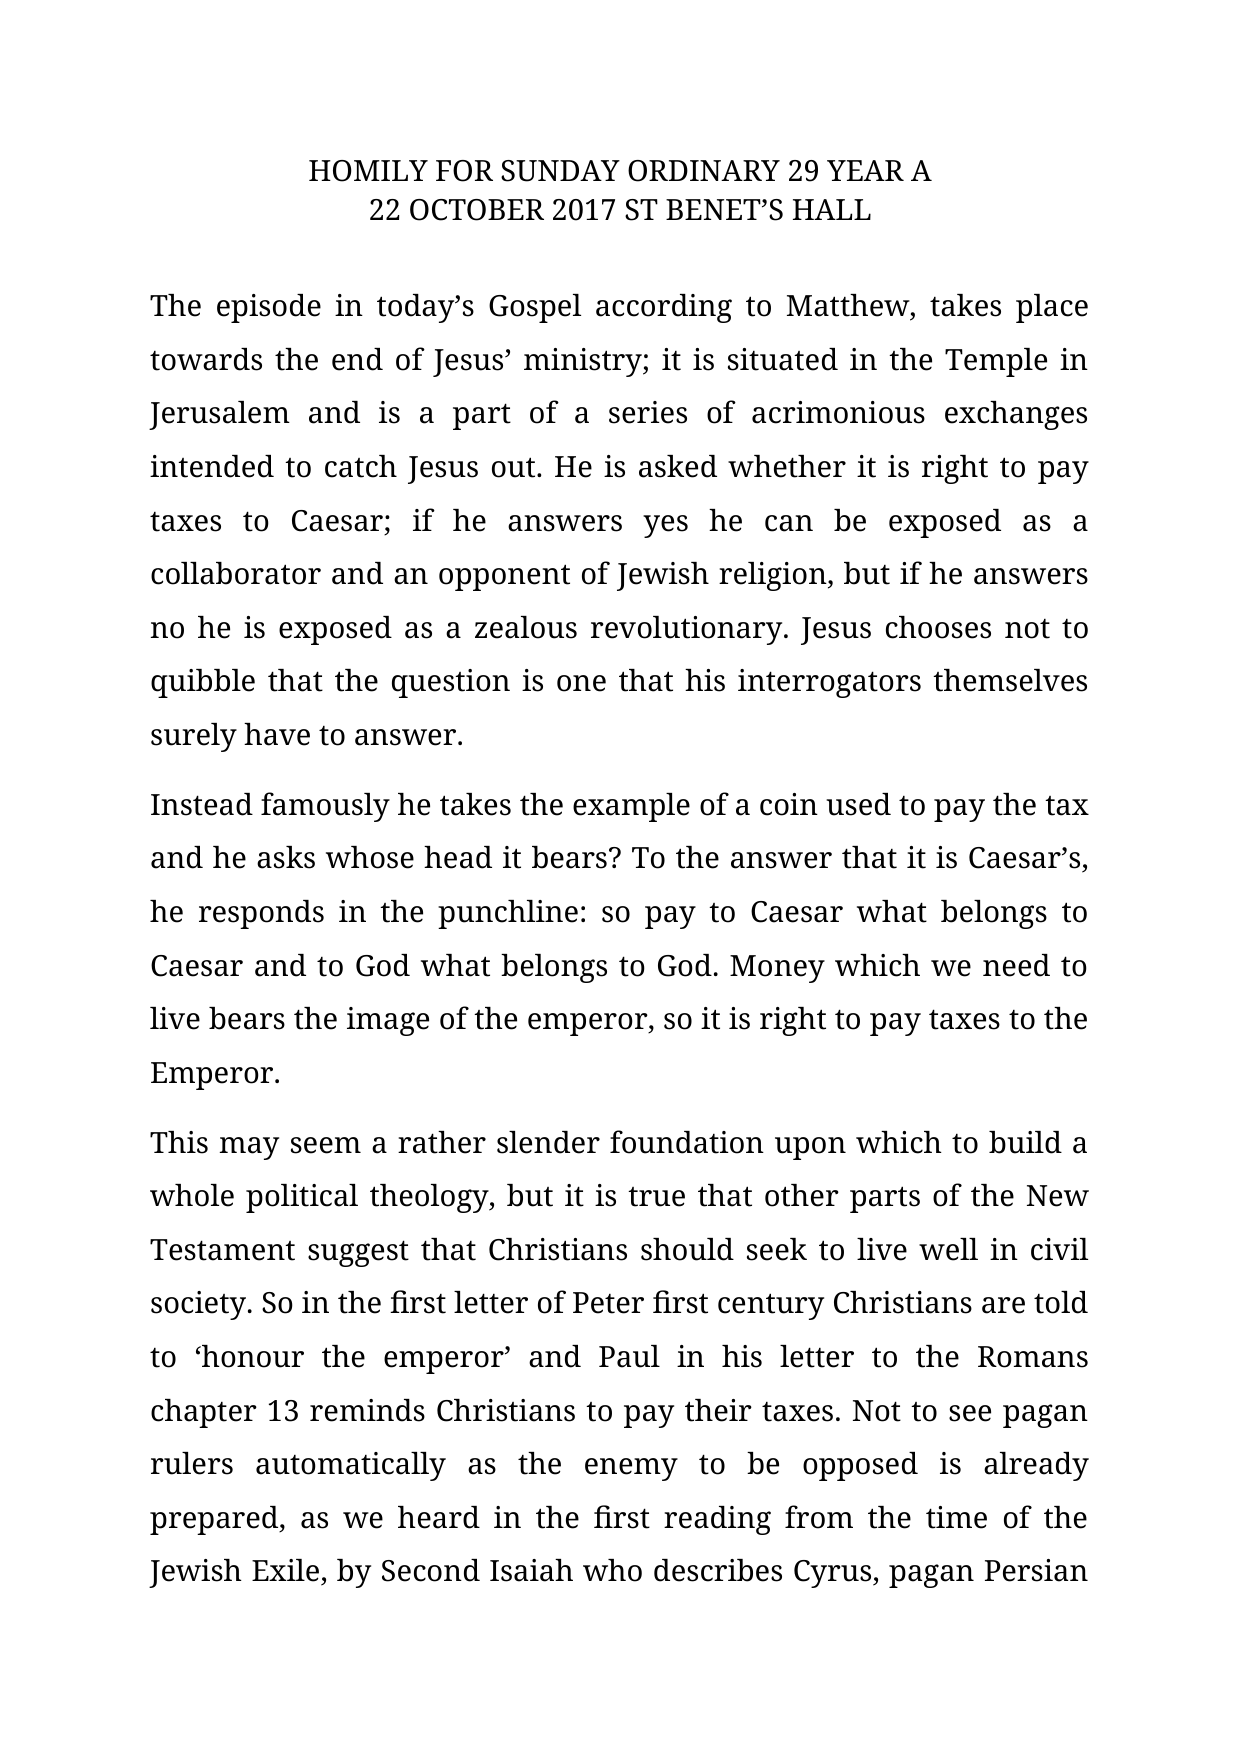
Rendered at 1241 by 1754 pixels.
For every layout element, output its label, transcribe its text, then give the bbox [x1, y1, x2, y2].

text The episode in today’s Gospel according to Matthew, takes place towards the end of Jesus’ ministry; it is situated in the Temple in Jerusalem and is a part of a series of acrimonious exchanges intended to catch Jesus out. He is asked whether it is right to pay taxes to Caesar; if he answers yes he can be exposed as a collaborator and an opponent of Jewish religion, but if he answers no he is exposed as a zealous revolutionary. Jesus chooses not to quibble that the question is one that his interrogators themselves surely have to answer. [150, 286, 1090, 754]
text 22 OCTOBER 2017 ST BENET’S HALL [150, 190, 1090, 229]
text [150, 1122, 1090, 1590]
text Instead famously he takes the example of a coin used to pay the tax and he asks whose head it bears? To the answer that it is Caesar’s, he responds in the punchline: so pay to Caesar what belongs to Caesar and to God what belongs to God. Money which we need to live bears the image of the emperor, so it is right to pay taxes to the Emperor. [150, 784, 1090, 1092]
text HOMILY FOR SUNDAY ORDINARY 29 YEAR A [150, 150, 1090, 190]
